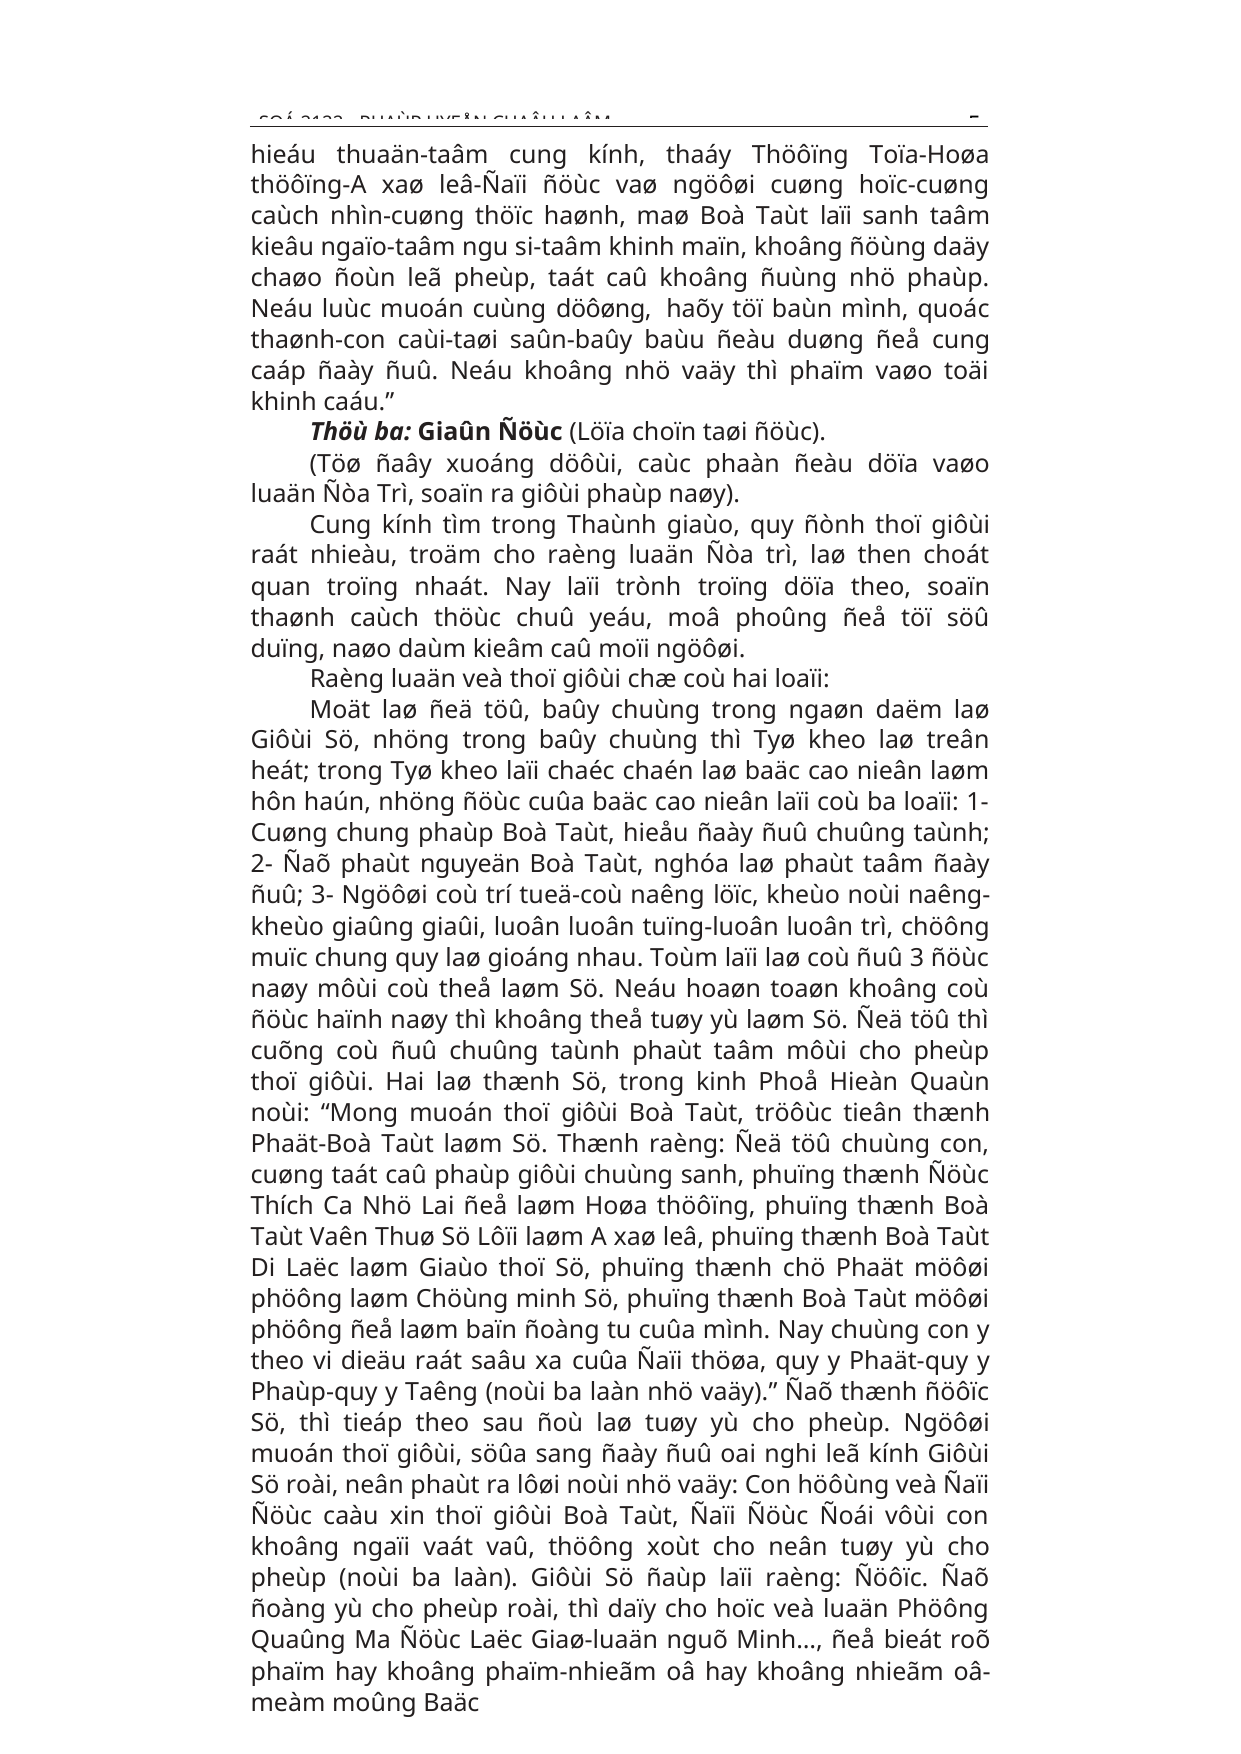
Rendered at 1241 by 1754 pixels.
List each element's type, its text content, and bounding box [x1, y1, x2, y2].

text (Töø ñaây xuoáng döôùi, caùc phaàn ñeàu döïa vaøo luaän Ñòa Trì, soaïn ra giôùi phaùp naøy). [250, 447, 990, 509]
text Thöù ba: Giaûn Ñöùc (Löïa choïn taøi ñöùc). [309, 418, 1092, 446]
text hieáu thuaän-taâm cung kính, thaáy Thöôïng Toïa-Hoøa thöôïng-A xaø leâ-Ñaïi ñöùc vaø ngöôøi cuøng hoïc-cuøng caùch nhìn-cuøng thöïc haønh, maø Boà Taùt laïi sanh taâm kieâu ngaïo-taâm ngu si-taâm khinh maïn, khoâng ñöùng daäy chaøo ñoùn leã pheùp, taát caû khoâng ñuùng nhö phaùp. Neáu luùc muoán cuùng döôøng, haõy töï baùn mình, quoác thaønh-con caùi-taøi saûn-baûy baùu ñeàu duøng ñeå cung caáp ñaày ñuû. Neáu khoâng nhö vaäy thì phaïm vaøo toäi khinh caáu.” [250, 138, 990, 418]
text Cung kính tìm trong Thaùnh giaùo, quy ñònh thoï giôùi raát nhieàu, troäm cho raèng luaän Ñòa trì, laø then choát quan troïng nhaát. Nay laïi trònh troïng döïa theo, soaïn thaønh caùch thöùc chuû yeáu, moâ phoûng ñeå töï söû duïng, naøo daùm kieâm caû moïi ngöôøi. [250, 509, 990, 664]
text Raèng luaän veà thoï giôùi chæ coù hai loaïi: [309, 664, 1092, 693]
text Moät laø ñeä töû, baûy chuùng trong ngaøn daëm laø Giôùi Sö, nhöng trong baûy chuùng thì Tyø kheo laø treân heát; trong Tyø kheo laïi chaéc chaén laø baäc cao nieân laøm hôn haún, nhöng ñöùc cuûa baäc cao nieân laïi coù ba loaïi: 1- Cuøng chung phaùp Boà Taùt, hieåu ñaày ñuû chuûng taùnh; 2- Ñaõ phaùt nguyeän Boà Taùt, nghóa laø phaùt taâm ñaày ñuû; 3- Ngöôøi coù trí tueä-coù naêng löïc, kheùo noùi naêng-kheùo giaûng giaûi, luoân luoân tuïng-luoân luoân trì, chöông muïc chung quy laø gioáng nhau. Toùm laïi laø coù ñuû 3 ñöùc naøy môùi coù theå laøm Sö. Neáu hoaøn toaøn khoâng coù ñöùc haïnh naøy thì khoâng theå tuøy yù laøm Sö. Ñeä töû thì cuõng coù ñuû chuûng taùnh phaùt taâm môùi cho pheùp thoï giôùi. Hai laø thænh Sö, trong kinh Phoå Hieàn Quaùn noùi: “Mong muoán thoï giôùi Boà Taùt, tröôùc tieân thænh Phaät-Boà Taùt laøm Sö. Thænh raèng: Ñeä töû chuùng con, cuøng taát caû phaùp giôùi chuùng sanh, phuïng thænh Ñöùc Thích Ca Nhö Lai ñeå laøm Hoøa thöôïng, phuïng thænh Boà Taùt Vaên Thuø Sö Lôïi laøm A xaø leâ, phuïng thænh Boà Taùt Di Laëc laøm Giaùo thoï Sö, phuïng thænh chö Phaät möôøi phöông laøm Chöùng minh Sö, phuïng thænh Boà Taùt möôøi phöông ñeå laøm baïn ñoàng tu cuûa mình. Nay chuùng con y theo vi dieäu raát saâu xa cuûa Ñaïi thöøa, quy y Phaät-quy y Phaùp-quy y Taêng (noùi ba laàn nhö vaäy).” Ñaõ thænh ñöôïc Sö, thì tieáp theo sau ñoù laø tuøy yù cho pheùp. Ngöôøi muoán thoï giôùi, söûa sang ñaày ñuû oai nghi leã kính Giôùi Sö roài, neân phaùt ra lôøi noùi nhö vaäy: Con höôùng veà Ñaïi Ñöùc caàu xin thoï giôùi Boà Taùt, Ñaïi Ñöùc Ñoái vôùi con khoâng ngaïi vaát vaû, thöông xoùt cho neân tuøy yù cho pheùp (noùi ba laàn). Giôùi Sö ñaùp laïi raèng: Ñöôïc. Ñaõ ñoàng yù cho pheùp roài, thì daïy cho hoïc veà luaän Phöông Quaûng Ma Ñöùc Laëc Giaø-luaän nguõ Minh…, ñeå bieát roõ phaïm hay khoâng phaïm-nhieãm oâ hay khoâng nhieãm oâ-meàm moûng Baäc [250, 694, 990, 1718]
